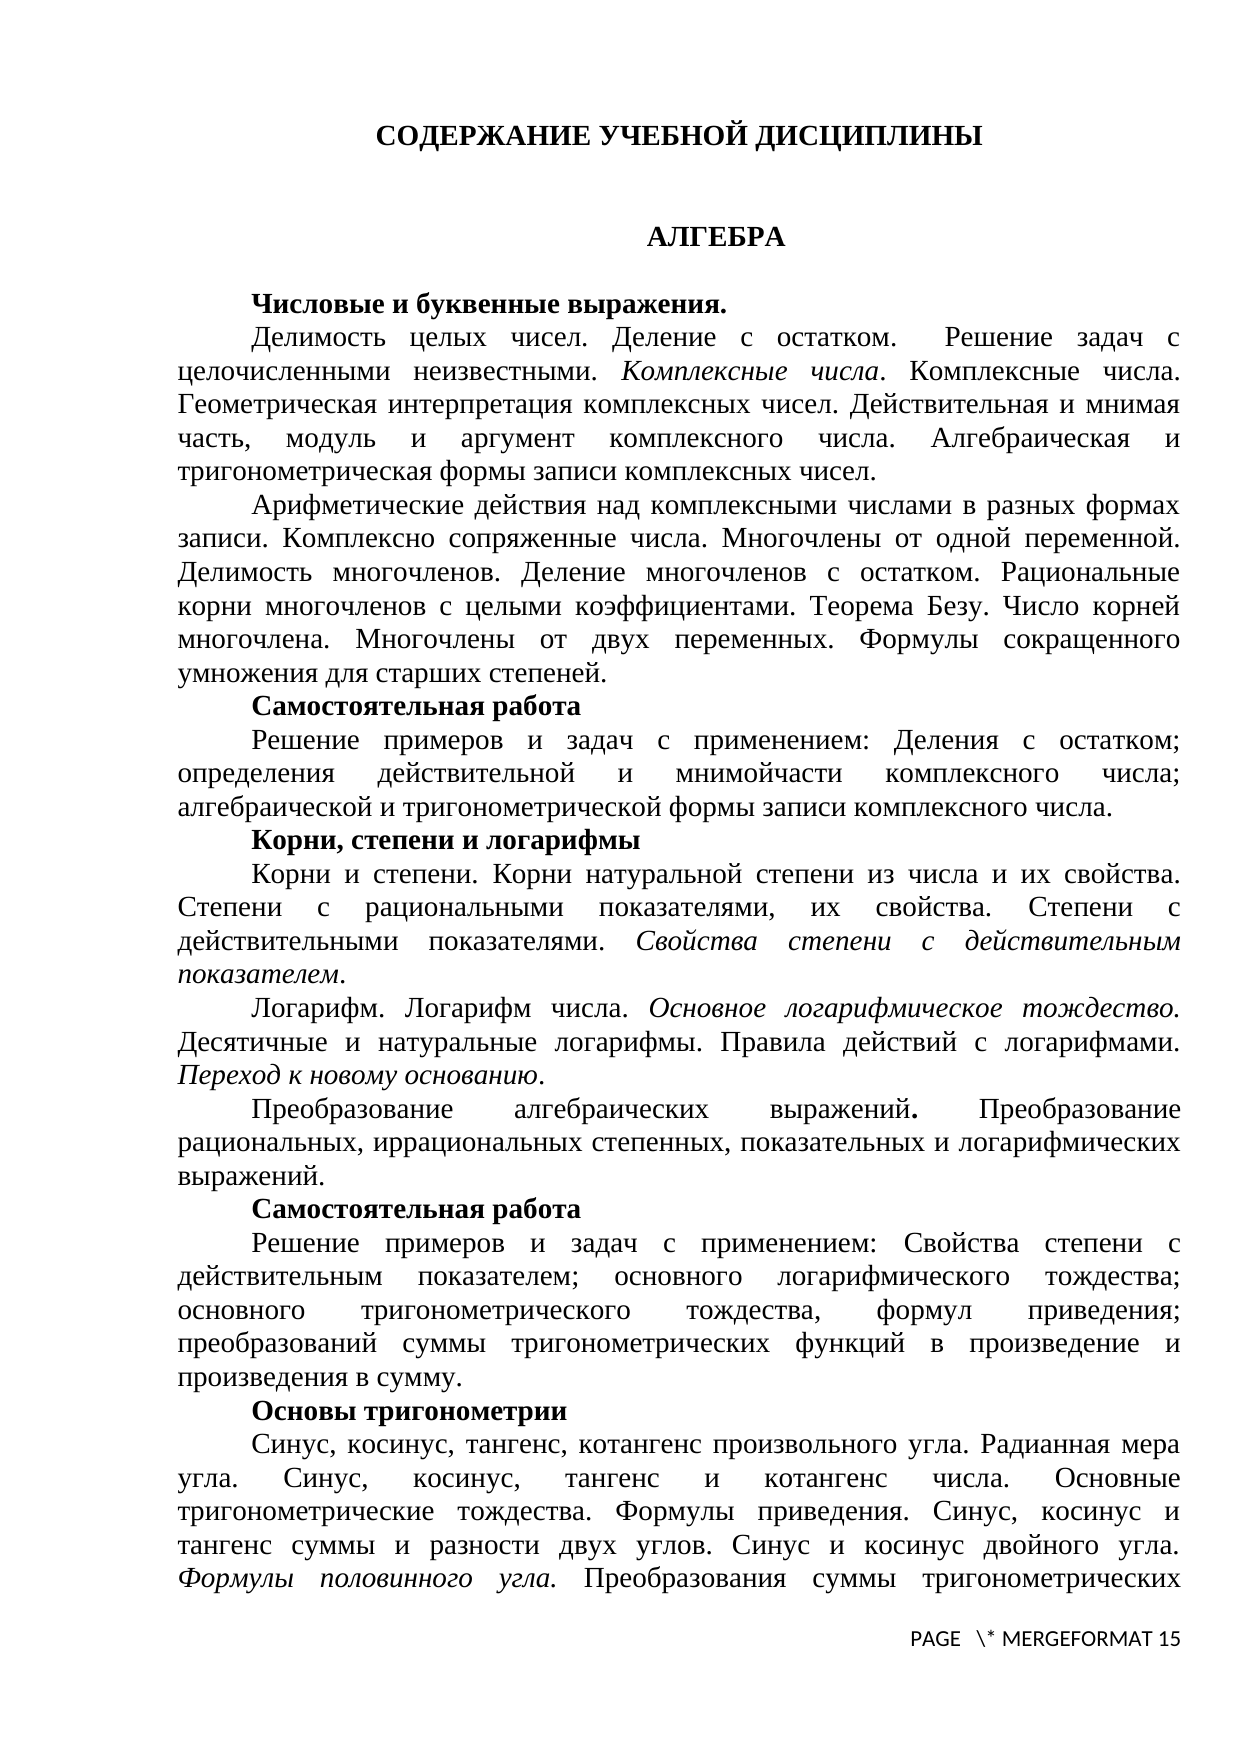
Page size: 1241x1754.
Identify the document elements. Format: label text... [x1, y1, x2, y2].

text Решение примеров и задач с применением: Свойства степени с действительным показателем; основного логарифмического тождества; основного тригонометрического тождества, формул приведения; преобразований суммы тригонометрических функций в произведение и произведения в сумму. [177, 1225, 1181, 1393]
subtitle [177, 1426, 1181, 1594]
text Решение примеров и задач с применением: Деления с остатком; определения действительной и мнимойчасти комплексного числа; алгебраической и тригонометрической формы записи комплексного числа. [177, 722, 1181, 822]
subtitle Преобразование алгебраических выражений. Преобразование рациональных, иррациональных степенных, показательных и логарифмических выражений. [177, 1091, 1181, 1191]
subtitle Корни и степени. Корни натуральной степени из числа и их свойства. Степени с рациональными показателями, их свойства. Степени с действительными показателями. Свойства степени с действительным показателем. [177, 856, 1181, 990]
subtitle Логарифм. Логарифм числа. Основное логарифмическое тождество. Десятичные и натуральные логарифмы. Правила действий с логарифмами. Переход к новому основанию. [177, 990, 1181, 1091]
text Самостоятельная работа [177, 688, 1181, 722]
text Числовые и буквенные выражения. [177, 286, 1181, 319]
subtitle Корни, степени и логарифмы [177, 822, 1181, 856]
text Делимость целых чисел. Деление с остатком. Решение задач с целочисленными неизвестными. Комплексные числа. Комплексные числа. Геометрическая интерпретация комплексных чисел. Действительная и мнимая часть, модуль и аргумент комплексного числа. Алгебраическая и тригонометрическая формы записи комплексных чисел. [177, 319, 1181, 487]
text Арифметические действия над комплексными числами в разных формах записи. Комплексно сопряженные числа. Многочлены от одной переменной. Делимость многочленов. Деление многочленов с остатком. Рациональные корни многочленов с целыми коэффициентами. Теорема Безу. Число корней многочлена. Многочлены от двух переменных. Формулы сокращенного умножения для старших степеней. [177, 487, 1181, 688]
text АЛГЕБРА [177, 219, 1181, 252]
text Самостоятельная работа [177, 1191, 1181, 1225]
text СОДЕРЖАНИЕ УЧЕБНОЙ ДИСЦИПЛИНЫ [177, 118, 1181, 152]
subtitle Основы тригонометрии [177, 1393, 1181, 1426]
